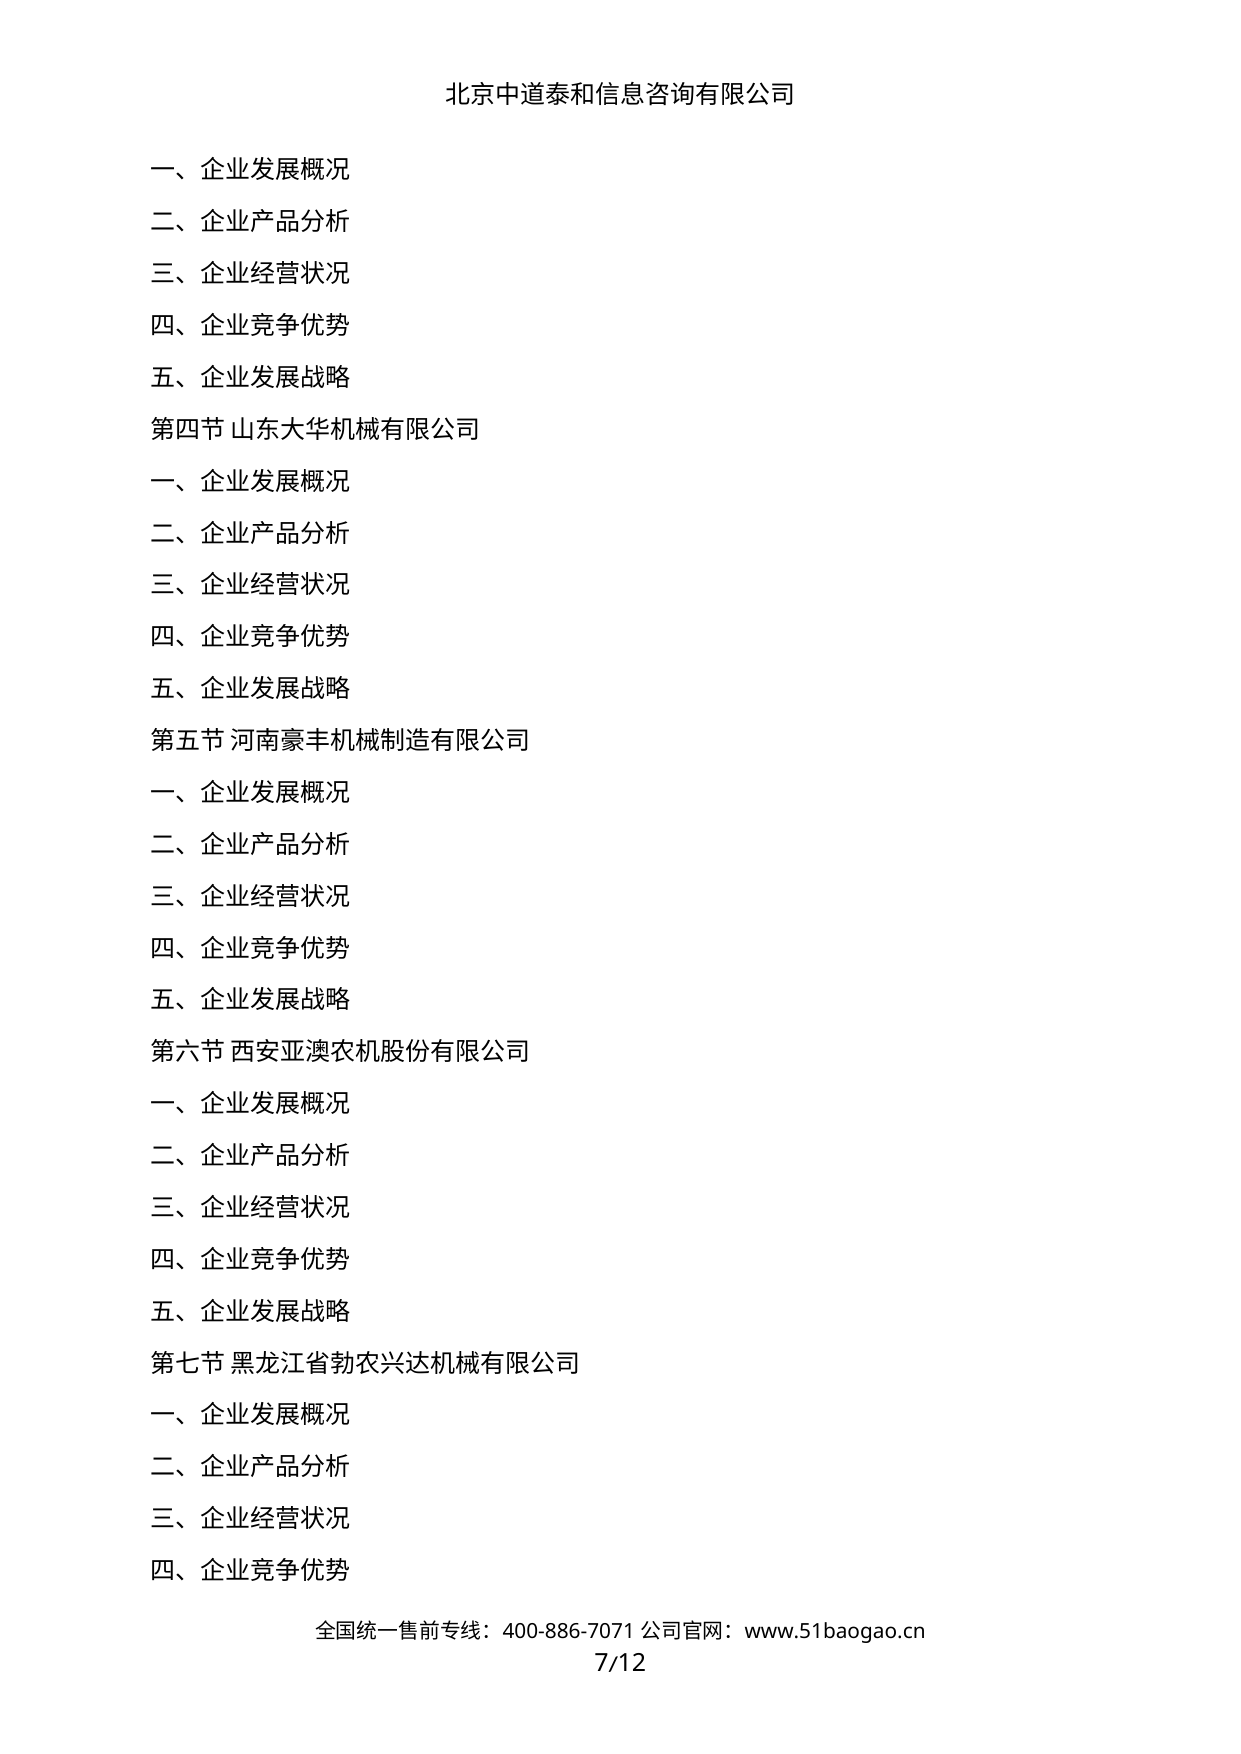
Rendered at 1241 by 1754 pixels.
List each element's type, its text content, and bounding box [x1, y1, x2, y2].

text 二、企业产品分析 [150, 824, 1090, 861]
text 二、企业产品分析 [150, 1447, 1090, 1483]
text 四、企业竞争优势 [150, 1551, 1090, 1587]
text 一、企业发展概况 [150, 772, 1090, 809]
text 四、企业竞争优势 [150, 1239, 1090, 1276]
text 四、企业竞争优势 [150, 306, 1090, 342]
text 五、企业发展战略 [150, 669, 1090, 705]
text 三、企业经营状况 [150, 1499, 1090, 1535]
text 一、企业发展概况 [150, 1395, 1090, 1431]
text 三、企业经营状况 [150, 876, 1090, 912]
text 一、企业发展概况 [150, 461, 1090, 497]
text 一、企业发展概况 [150, 150, 1090, 186]
text 四、企业竞争优势 [150, 928, 1090, 964]
text 二、企业产品分析 [150, 202, 1090, 238]
text 第七节 黑龙江省勃农兴达机械有限公司 [150, 1343, 1090, 1379]
text 二、企业产品分析 [150, 1136, 1090, 1172]
text 二、企业产品分析 [150, 513, 1090, 549]
text 第四节 山东大华机械有限公司 [150, 409, 1090, 446]
text 五、企业发展战略 [150, 980, 1090, 1016]
text 五、企业发展战略 [150, 357, 1090, 394]
text 三、企业经营状况 [150, 565, 1090, 601]
text 第五节 河南豪丰机械制造有限公司 [150, 721, 1090, 757]
text 一、企业发展概况 [150, 1084, 1090, 1120]
text 三、企业经营状况 [150, 254, 1090, 290]
text 四、企业竞争优势 [150, 617, 1090, 653]
text 五、企业发展战略 [150, 1291, 1090, 1327]
text 三、企业经营状况 [150, 1187, 1090, 1224]
text 第六节 西安亚澳农机股份有限公司 [150, 1032, 1090, 1068]
